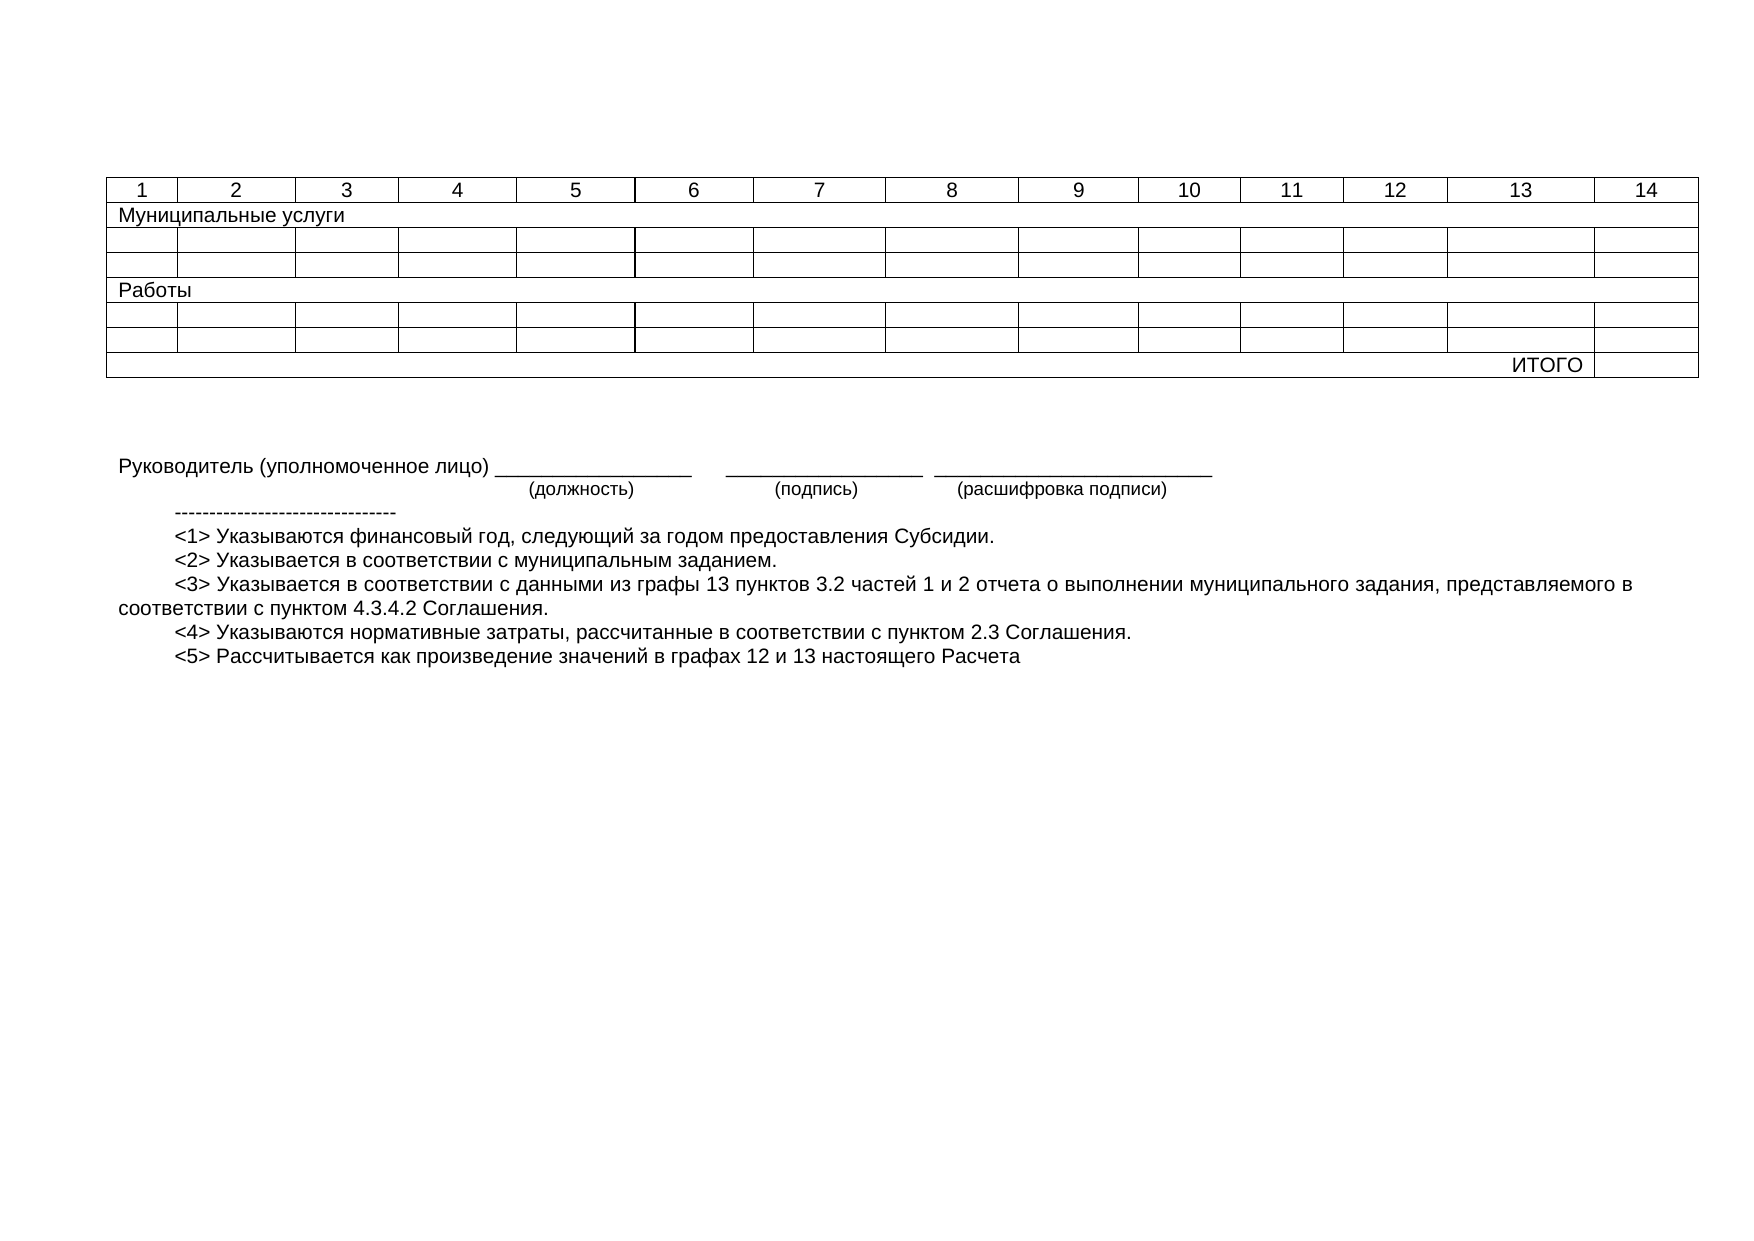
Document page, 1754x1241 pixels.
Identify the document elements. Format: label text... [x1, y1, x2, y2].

table_cell [1241, 253, 1343, 277]
table_cell [1344, 303, 1447, 327]
table_cell ИТОГО [107, 353, 1594, 377]
table_cell 3 [296, 178, 398, 202]
table_cell 10 [1139, 178, 1240, 202]
table_cell [178, 228, 295, 252]
text <4> Указываются нормативные затраты, рассчитанные в соответствии с пунктом 2.3 Соглашения. [118, 619, 1635, 643]
text <1> Указываются финансовый год, следующий за годом предоставления Субсидии. [118, 524, 1635, 548]
text <5> Рассчитывается как произведение значений в графах 12 и 13 настоящего Расчета [118, 643, 1635, 667]
table_cell [296, 328, 398, 352]
table_cell [636, 253, 753, 277]
table_cell [1241, 303, 1343, 327]
table_cell [1019, 303, 1138, 327]
table_cell [1448, 228, 1594, 252]
text <2> Указывается в соответствии с муниципальным заданием. [118, 548, 1635, 572]
table_cell 5 [517, 178, 634, 202]
table_cell [399, 228, 516, 252]
table_cell [1241, 328, 1343, 352]
table_cell [296, 228, 398, 252]
table_cell [1344, 253, 1447, 277]
table_cell [754, 303, 885, 327]
table_cell [517, 228, 634, 252]
table_cell [296, 303, 398, 327]
text (должность) (подпись) (расшифровка подписи) [118, 478, 1635, 500]
table_cell 14 [1595, 178, 1698, 202]
table_cell 7 [754, 178, 885, 202]
table_cell [1139, 253, 1240, 277]
table_cell Работы [107, 278, 1698, 302]
table_cell [296, 253, 398, 277]
table_cell [107, 253, 177, 277]
table_cell [636, 303, 753, 327]
table_cell [107, 228, 177, 252]
table_cell [886, 328, 1018, 352]
table_cell [517, 303, 634, 327]
table_cell [1344, 328, 1447, 352]
table_cell [1448, 253, 1594, 277]
table_cell [754, 228, 885, 252]
table_cell [399, 253, 516, 277]
table_cell [399, 303, 516, 327]
table_cell [886, 253, 1018, 277]
table_cell Муниципальные услуги [107, 203, 1698, 227]
table_cell [178, 253, 295, 277]
table_cell [1595, 328, 1698, 352]
table_cell [517, 328, 634, 352]
table_cell [1139, 303, 1240, 327]
table_cell [1448, 303, 1594, 327]
table_cell 6 [636, 178, 753, 202]
table_cell [1241, 228, 1343, 252]
table_cell [1139, 228, 1240, 252]
table_cell 11 [1241, 178, 1343, 202]
table_cell 13 [1448, 178, 1594, 202]
table_cell 2 [178, 178, 295, 202]
table_cell [754, 253, 885, 277]
table_cell 4 [399, 178, 516, 202]
table_cell [1019, 253, 1138, 277]
table_cell [178, 328, 295, 352]
table_cell [1019, 328, 1138, 352]
table_cell 8 [886, 178, 1018, 202]
table_cell [886, 228, 1018, 252]
table_cell [886, 303, 1018, 327]
text <3> Указывается в соответствии с данными из графы 13 пунктов 3.2 частей 1 и 2 отчета о выполнении муниципального задания, представляемого в соответствии с пунктом 4.3.4.2 Соглашения. [118, 572, 1635, 619]
table_cell [1344, 228, 1447, 252]
table_cell [399, 328, 516, 352]
table_cell [1448, 328, 1594, 352]
table_cell [107, 303, 177, 327]
table_cell [1595, 353, 1698, 377]
table_cell 9 [1019, 178, 1138, 202]
table_cell [517, 253, 634, 277]
table_cell 12 [1344, 178, 1447, 202]
table_cell [1139, 328, 1240, 352]
text -------------------------------- [118, 500, 1636, 524]
table_cell [107, 328, 177, 352]
table_cell [1595, 303, 1698, 327]
table_cell [1019, 228, 1138, 252]
text Руководитель (уполномоченное лицо) _________________ _________________ ________________________ [118, 454, 1635, 478]
table_cell [1595, 253, 1698, 277]
table_cell 1 [107, 178, 177, 202]
table_cell [1595, 228, 1698, 252]
table_cell [178, 303, 295, 327]
table_cell [636, 228, 753, 252]
table_cell [636, 328, 753, 352]
table_cell [754, 328, 885, 352]
